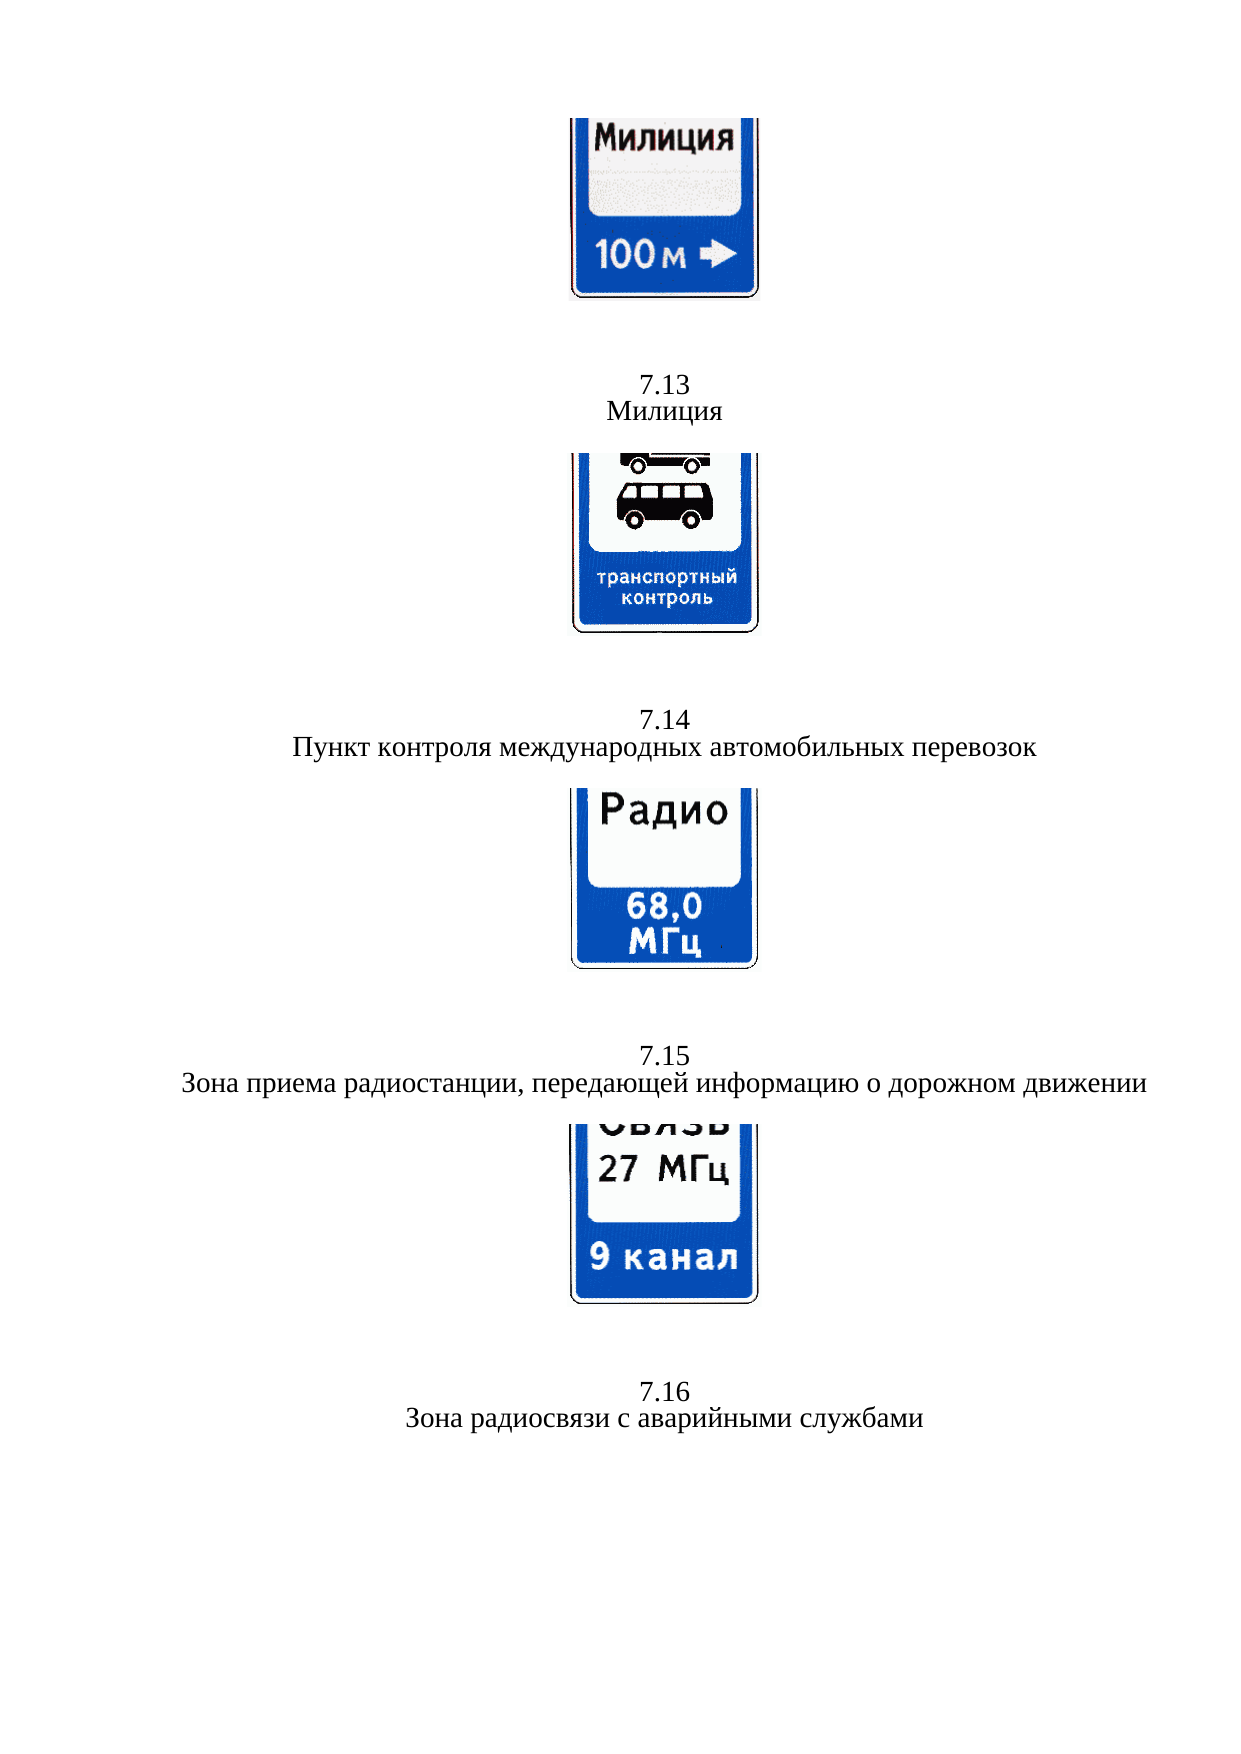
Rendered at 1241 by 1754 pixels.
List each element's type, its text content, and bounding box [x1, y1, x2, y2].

text Милиция [177, 399, 1152, 426]
text 7.16 [177, 1379, 1152, 1406]
text 7.15 [177, 1044, 1152, 1071]
text Зона радиосвязи с аварийными службами [177, 1406, 1152, 1433]
picture [567, 453, 762, 636]
picture [567, 1124, 762, 1307]
text 7.13 [177, 373, 1152, 399]
text Пункт контроля международных автомобильных перевозок [177, 735, 1152, 762]
text 7.14 [177, 708, 1152, 735]
text Зона приема радиостанции, передающей информацию о дорожном движении [177, 1071, 1152, 1097]
picture [568, 118, 761, 301]
picture [567, 788, 762, 972]
